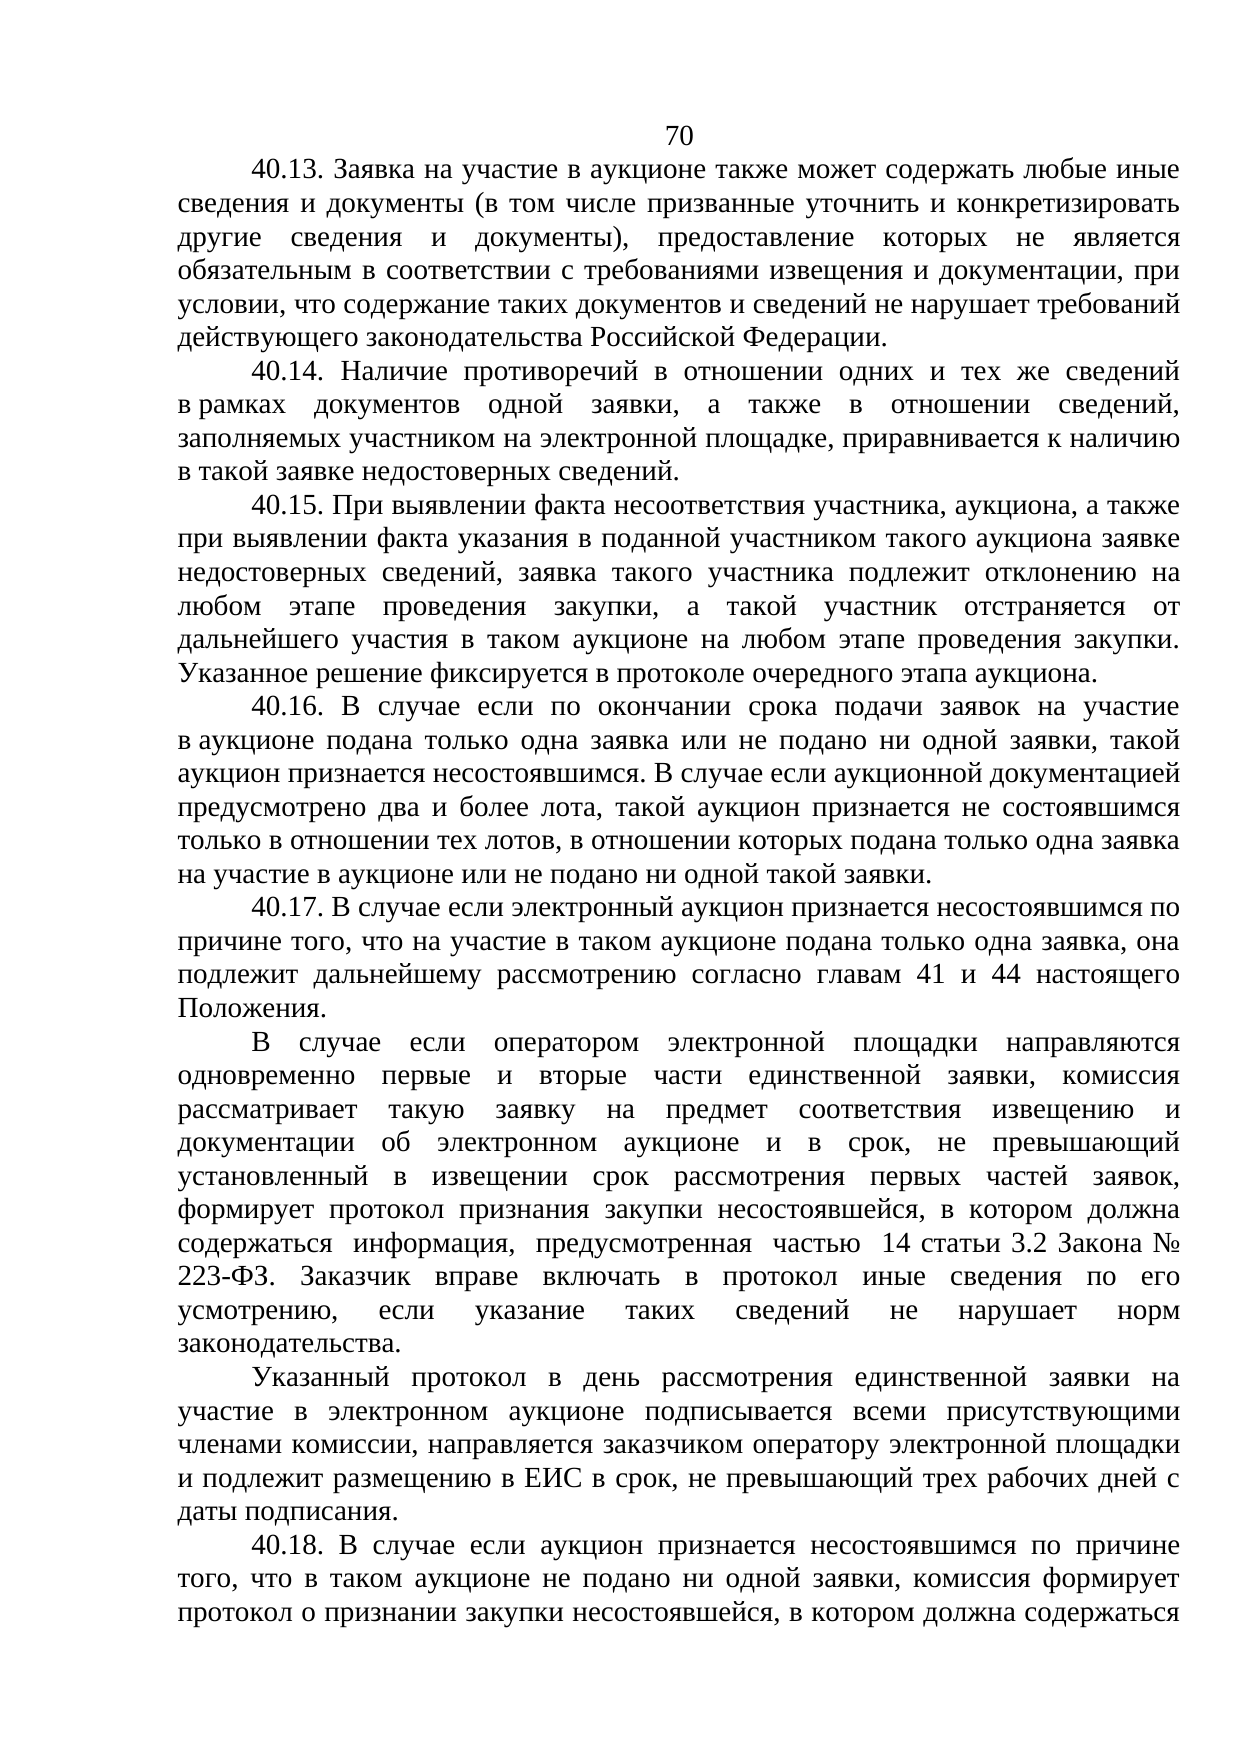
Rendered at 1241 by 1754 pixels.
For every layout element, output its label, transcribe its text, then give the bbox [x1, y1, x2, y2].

text Указанный протокол в день рассмотрения единственной заявки на участие в электронном аукционе подписывается всеми присутствующими членами комиссии, направляется заказчиком оператору электронной площадки и подлежит размещению в ЕИС в срок, не превышающий трех рабочих дней с даты подписания. [177, 1359, 1181, 1527]
text 40.15. При выявлении факта несоответствия участника, аукциона, а также при выявлении факта указания в поданной участником такого аукциона заявке недостоверных сведений, заявка такого участника подлежит отклонению на любом этапе проведения закупки, а такой участник отстраняется от дальнейшего участия в таком аукционе на любом этапе проведения закупки. Указанное решение фиксируется в протоколе очередного этапа аукциона. [177, 487, 1181, 688]
text 40.16. В случае если по окончании срока подачи заявок на участие в аукционе подана только одна заявка или не подано ни одной заявки, такой аукцион признается несостоявшимся. В случае если аукционной документацией предусмотрено два и более лота, такой аукцион признается не состоявшимся только в отношении тех лотов, в отношении которых подана только одна заявка на участие в аукционе или не подано ни одной такой заявки. [177, 688, 1181, 889]
text В случае если оператором электронной площадки направляются одновременно первые и вторые части единственной заявки, комиссия рассматривает такую заявку на предмет соответствия извещению и документации об электронном аукционе и в срок, не превышающий установленный в извещении срок рассмотрения первых частей заявок, формирует протокол признания закупки несостоявшейся, в котором должна содержаться информация, предусмотренная частью 14 статьи 3.2 Закона № 223-ФЗ. Заказчик вправе включать в протокол иные сведения по его усмотрению, если указание таких сведений не нарушает норм законодательства. [177, 1024, 1181, 1359]
text 40.14. Наличие противоречий в отношении одних и тех же сведений в рамках документов одной заявки, а также в отношении сведений, заполняемых участником на электронной площадке, приравнивается к наличию в такой заявке недостоверных сведений. [177, 353, 1181, 487]
text 40.13. Заявка на участие в аукционе также может содержать любые иные сведения и документы (в том числе призванные уточнить и конкретизировать другие сведения и документы), предоставление которых не является обязательным в соответствии с требованиями извещения и документации, при условии, что содержание таких документов и сведений не нарушает требований действующего законодательства Российской Федерации. [177, 152, 1181, 353]
text 40.17. В случае если электронный аукцион признается несостоявшимся по причине того, что на участие в таком аукционе подана только одна заявка, она подлежит дальнейшему рассмотрению согласно главам 41 и 44 настоящего Положения. [177, 889, 1181, 1024]
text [177, 1527, 1181, 1627]
